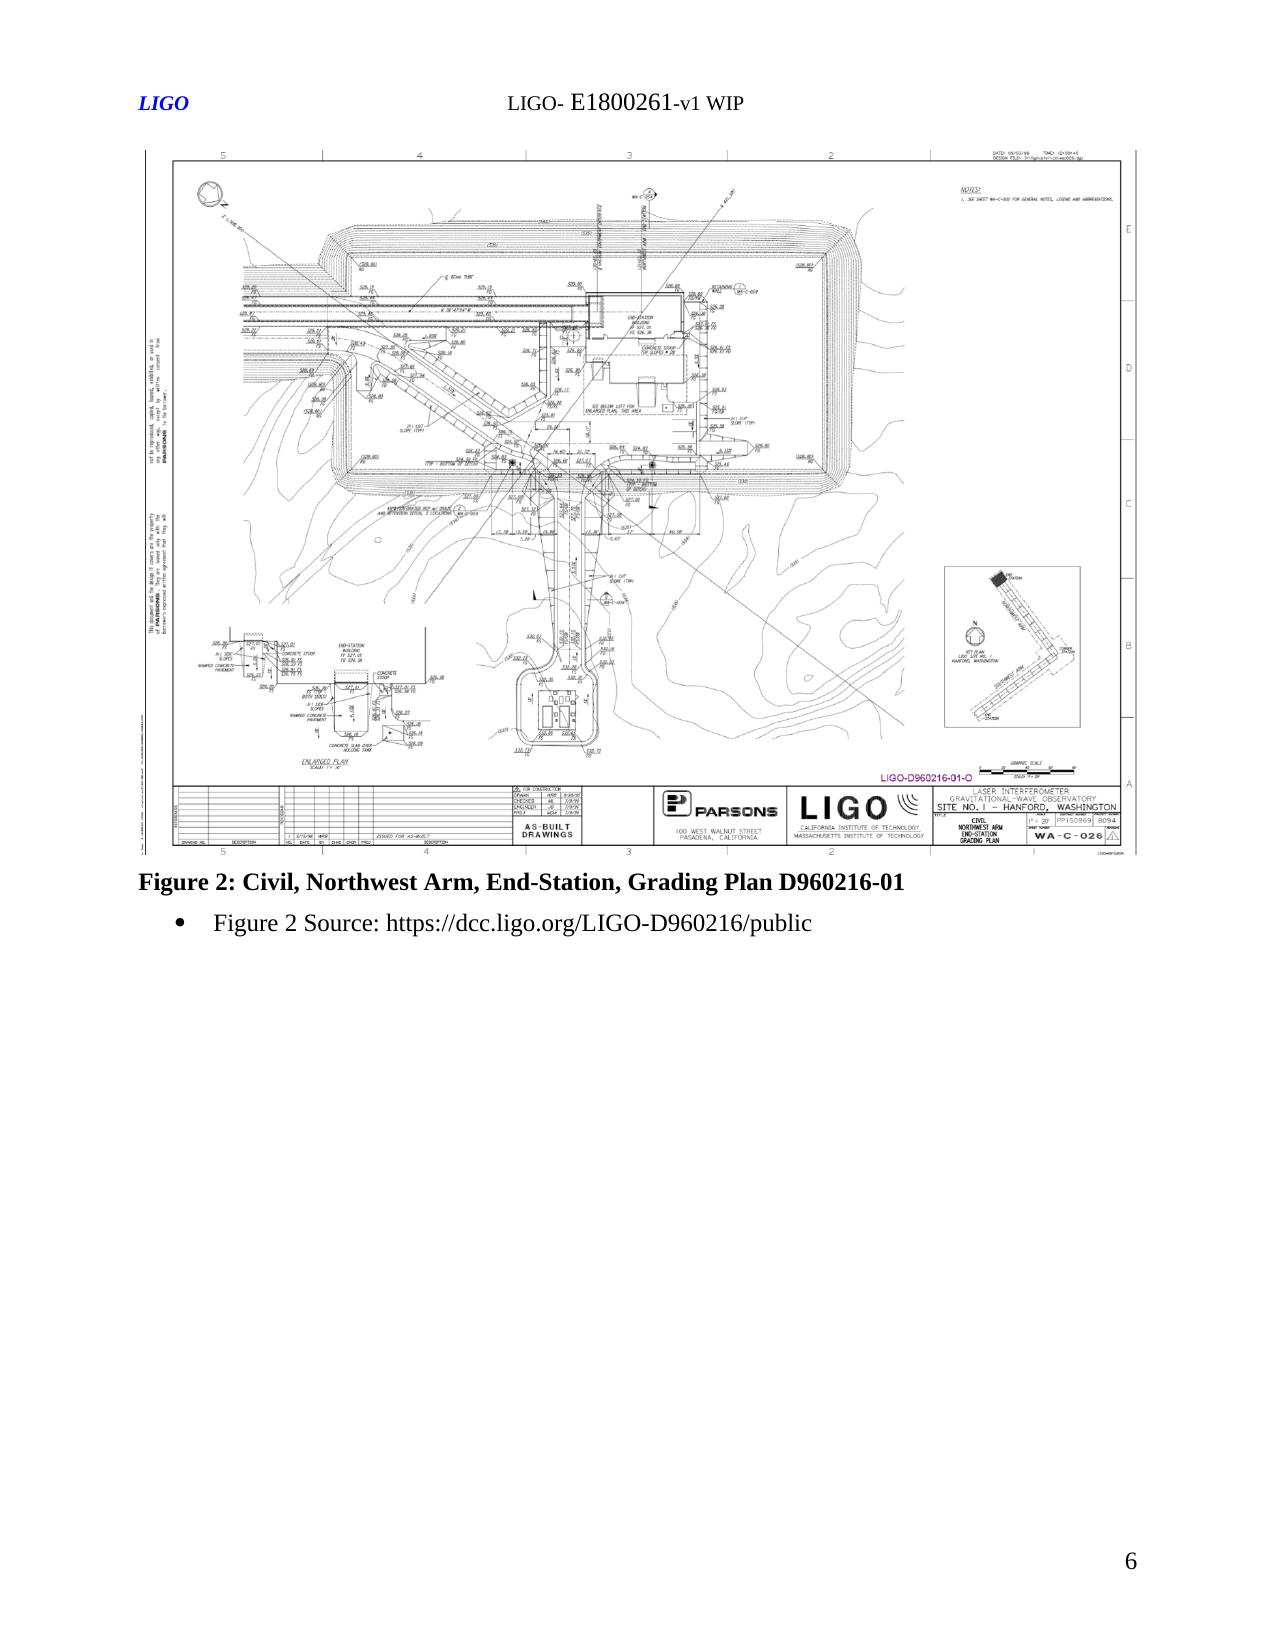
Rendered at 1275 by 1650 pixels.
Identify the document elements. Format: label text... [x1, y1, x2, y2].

list Figure 2 Source: https://dcc.ligo.org/LIGO-D960216/public [176, 908, 1137, 937]
picture [138, 150, 1137, 855]
